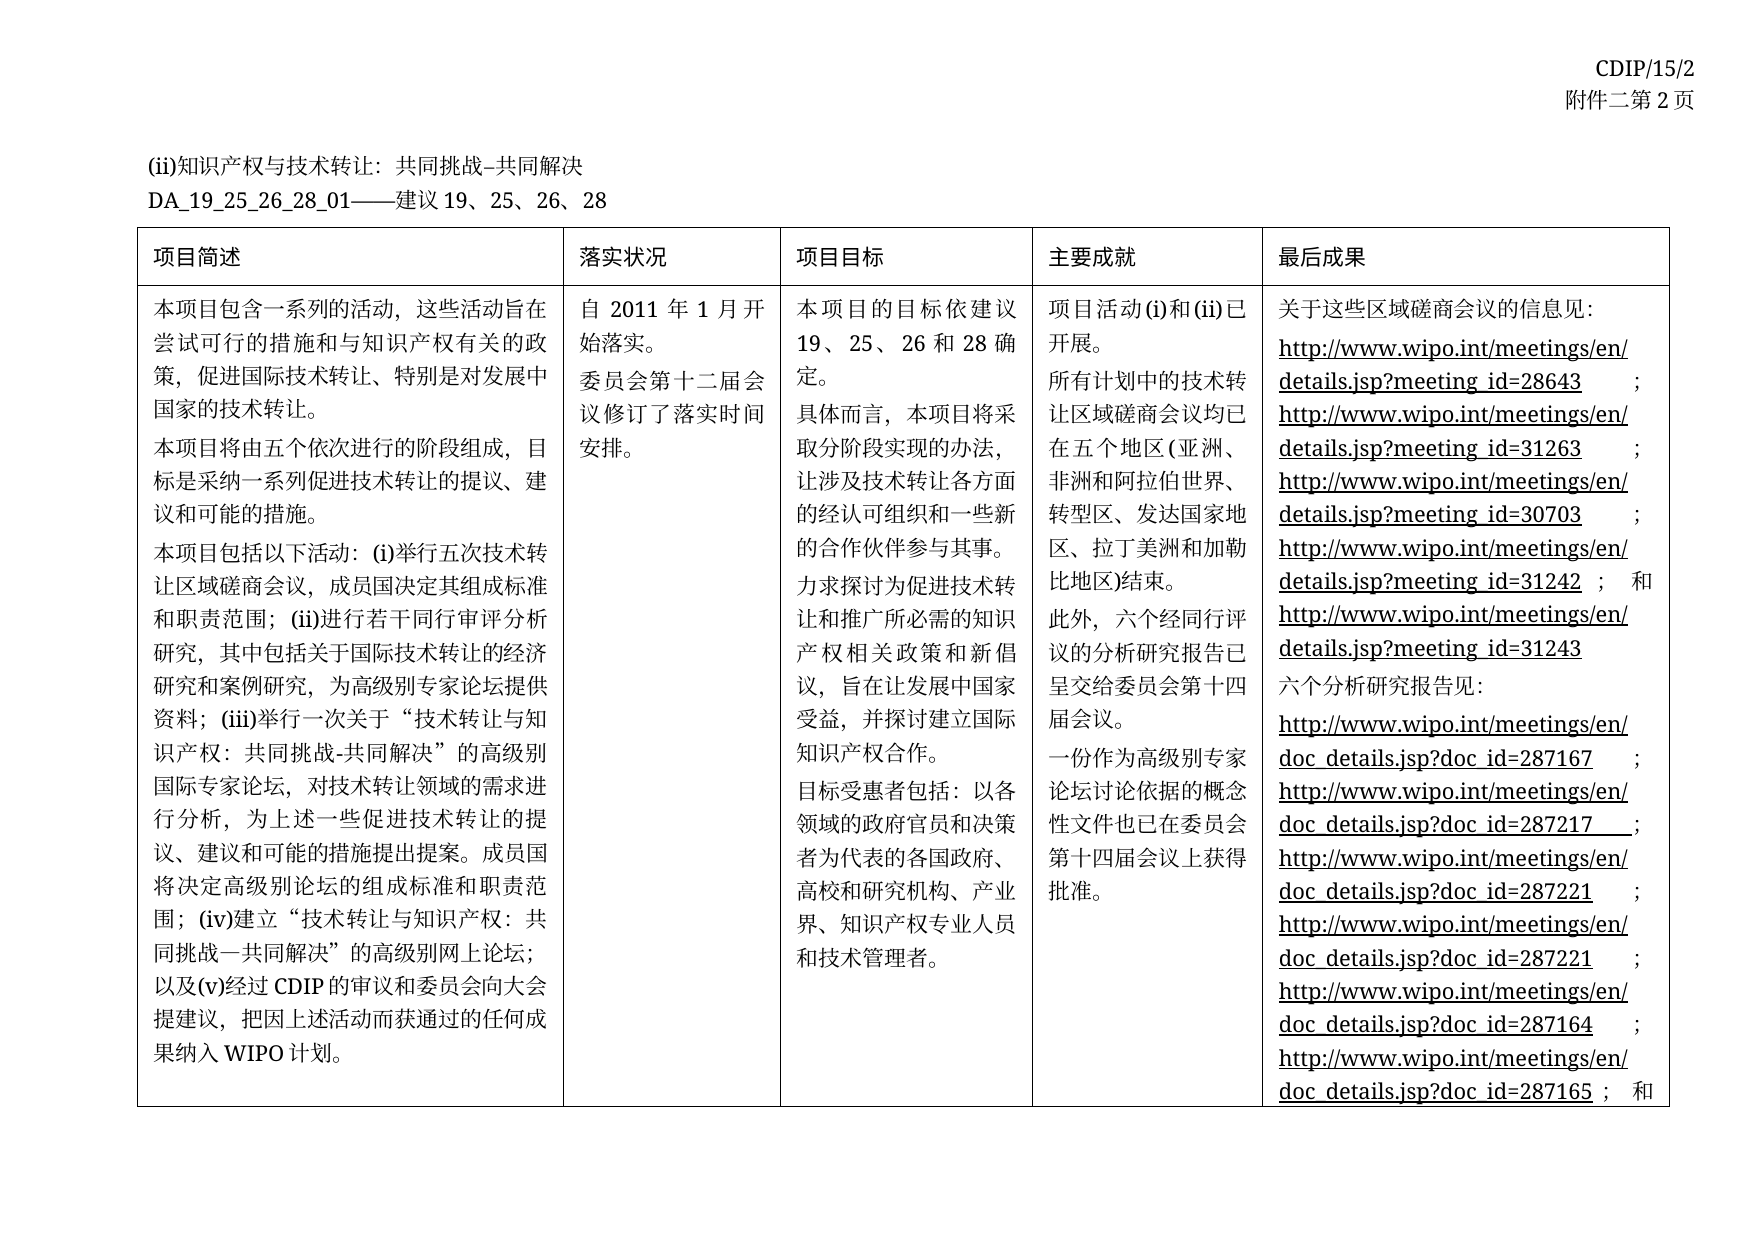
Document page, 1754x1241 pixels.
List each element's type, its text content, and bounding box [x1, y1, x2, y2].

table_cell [1033, 286, 1262, 1106]
list DA_19_25_26_28_01——建议19、25、26、28 [148, 181, 1695, 214]
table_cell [781, 286, 1032, 1106]
table_header 最后成果 [1263, 228, 1669, 284]
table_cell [1263, 286, 1669, 1106]
table_header 落实状况 [564, 228, 780, 284]
table_header 项目简述 [138, 228, 563, 284]
table_header 项目目标 [781, 228, 1032, 284]
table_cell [138, 286, 563, 1106]
table_header 主要成就 [1033, 228, 1262, 284]
list (ii)知识产权与技术转让：共同挑战–共同解决 [148, 148, 1695, 181]
table_cell 自2011年1月开始落实。 委员会第十二届会议修订了落实时间安排。 [564, 286, 780, 1106]
